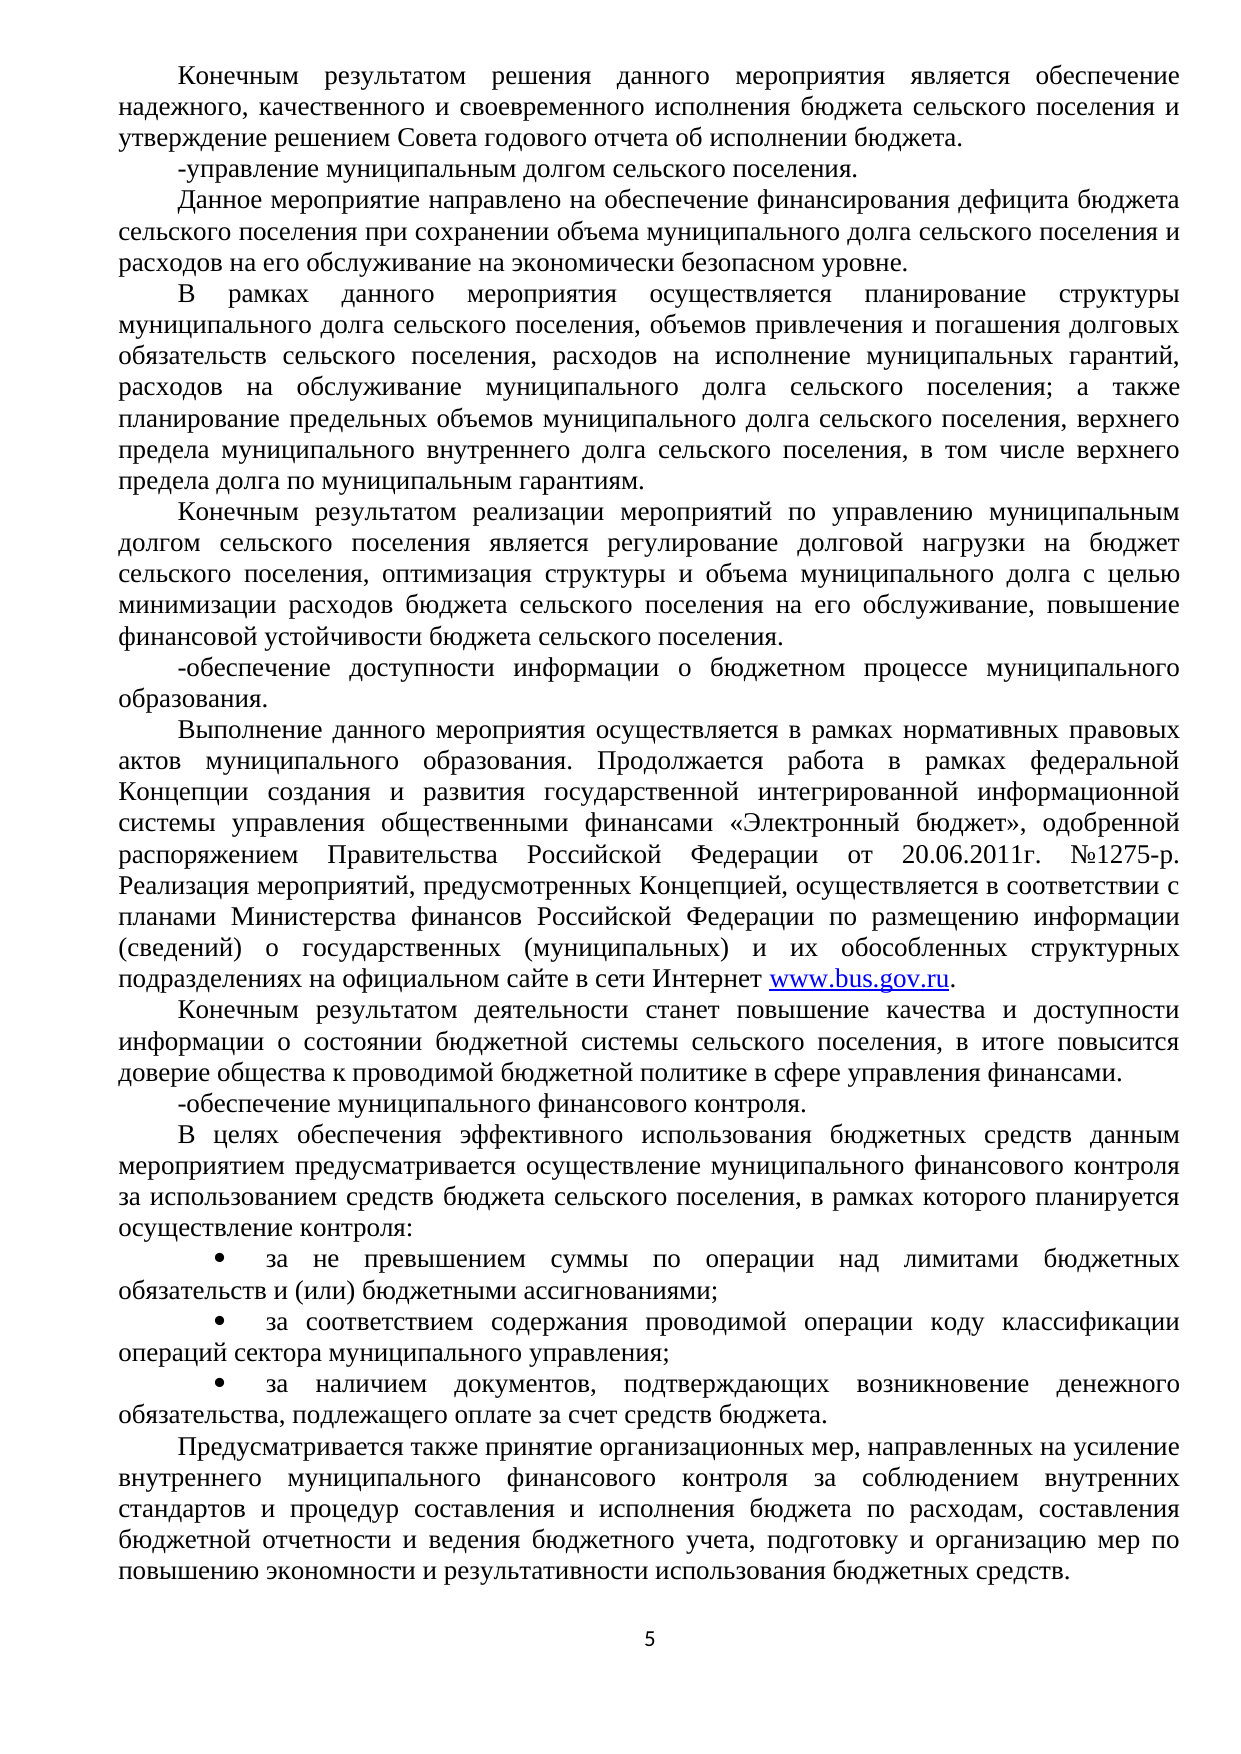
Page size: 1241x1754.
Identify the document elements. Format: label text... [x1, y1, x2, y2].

list за не превышением суммы по операции над лимитами бюджетных обязательств и (или) бюджетными ассигнованиями; [118, 1243, 1181, 1305]
list -управление муниципальным долгом сельского поселения. [118, 152, 1181, 184]
text В целях обеспечения эффективного использования бюджетных средств данным мероприятием предусматривается осуществление муниципального финансового контроля за использованием средств бюджета сельского поселения, в рамках которого планируется осуществление контроля: [118, 1118, 1181, 1243]
text Конечным результатом реализации мероприятий по управлению муниципальным долгом сельского поселения является регулирование долговой нагрузки на бюджет сельского поселения, оптимизация структуры и объема муниципального долга с целью минимизации расходов бюджета сельского поселения на его обслуживание, повышение финансовой устойчивости бюджета сельского поселения. [118, 495, 1181, 651]
list Конечным результатом деятельности станет повышение качества и доступности информации о состоянии бюджетной системы сельского поселения, в итоге повысится доверие общества к проводимой бюджетной политике в сфере управления финансами. [118, 993, 1181, 1087]
list Предусматривается также принятие организационных мер, направленных на усиление внутреннего муниципального финансового контроля за соблюдением внутренних стандартов и процедур составления и исполнения бюджета по расходам, составления бюджетной отчетности и ведения бюджетного учета, подготовку и организацию мер по повышению экономности и результативности использования бюджетных средств. [118, 1430, 1181, 1586]
text В рамках данного мероприятия осуществляется планирование структуры муниципального долга сельского поселения, объемов привлечения и погашения долговых обязательств сельского поселения, расходов на исполнение муниципальных гарантий, расходов на обслуживание муниципального долга сельского поселения; а также планирование предельных объемов муниципального долга сельского поселения, верхнего предела муниципального внутреннего долга сельского поселения, в том числе верхнего предела долга по муниципальным гарантиям. [118, 277, 1181, 495]
list за наличием документов, подтверждающих возникновение денежного обязательства, подлежащего оплате за счет средств бюджета. [118, 1367, 1181, 1430]
list Конечным результатом решения данного мероприятия является обеспечение надежного, качественного и своевременного исполнения бюджета сельского поселения и утверждение решением Совета годового отчета об исполнении бюджета. [118, 59, 1181, 152]
list за соответствием содержания проводимой операции коду классификации операций сектора муниципального управления; [118, 1305, 1181, 1367]
text Данное мероприятие направлено на обеспечение финансирования дефицита бюджета сельского поселения при сохранении объема муниципального долга сельского поселения и расходов на его обслуживание на экономически безопасном уровне. [118, 184, 1181, 277]
text -обеспечение доступности информации о бюджетном процессе муниципального образования. [118, 651, 1181, 713]
list Выполнение данного мероприятия осуществляется в рамках нормативных правовых актов муниципального образования. Продолжается работа в рамках федеральной Концепции создания и развития государственной интегрированной информационной системы управления общественными финансами «Электронный бюджет», одобренной распоряжением Правительства Российской Федерации от 20.06.2011г. №1275-р. Реализация мероприятий, предусмотренных Концепцией, осуществляется в соответствии с планами Министерства финансов Российской Федерации по размещению информации (сведений) о государственных (муниципальных) и их обособленных структурных подразделениях на официальном сайте в сети Интернет www.bus.gov.ru. [118, 713, 1181, 993]
list -обеспечение муниципального финансового контроля. [118, 1087, 1181, 1118]
